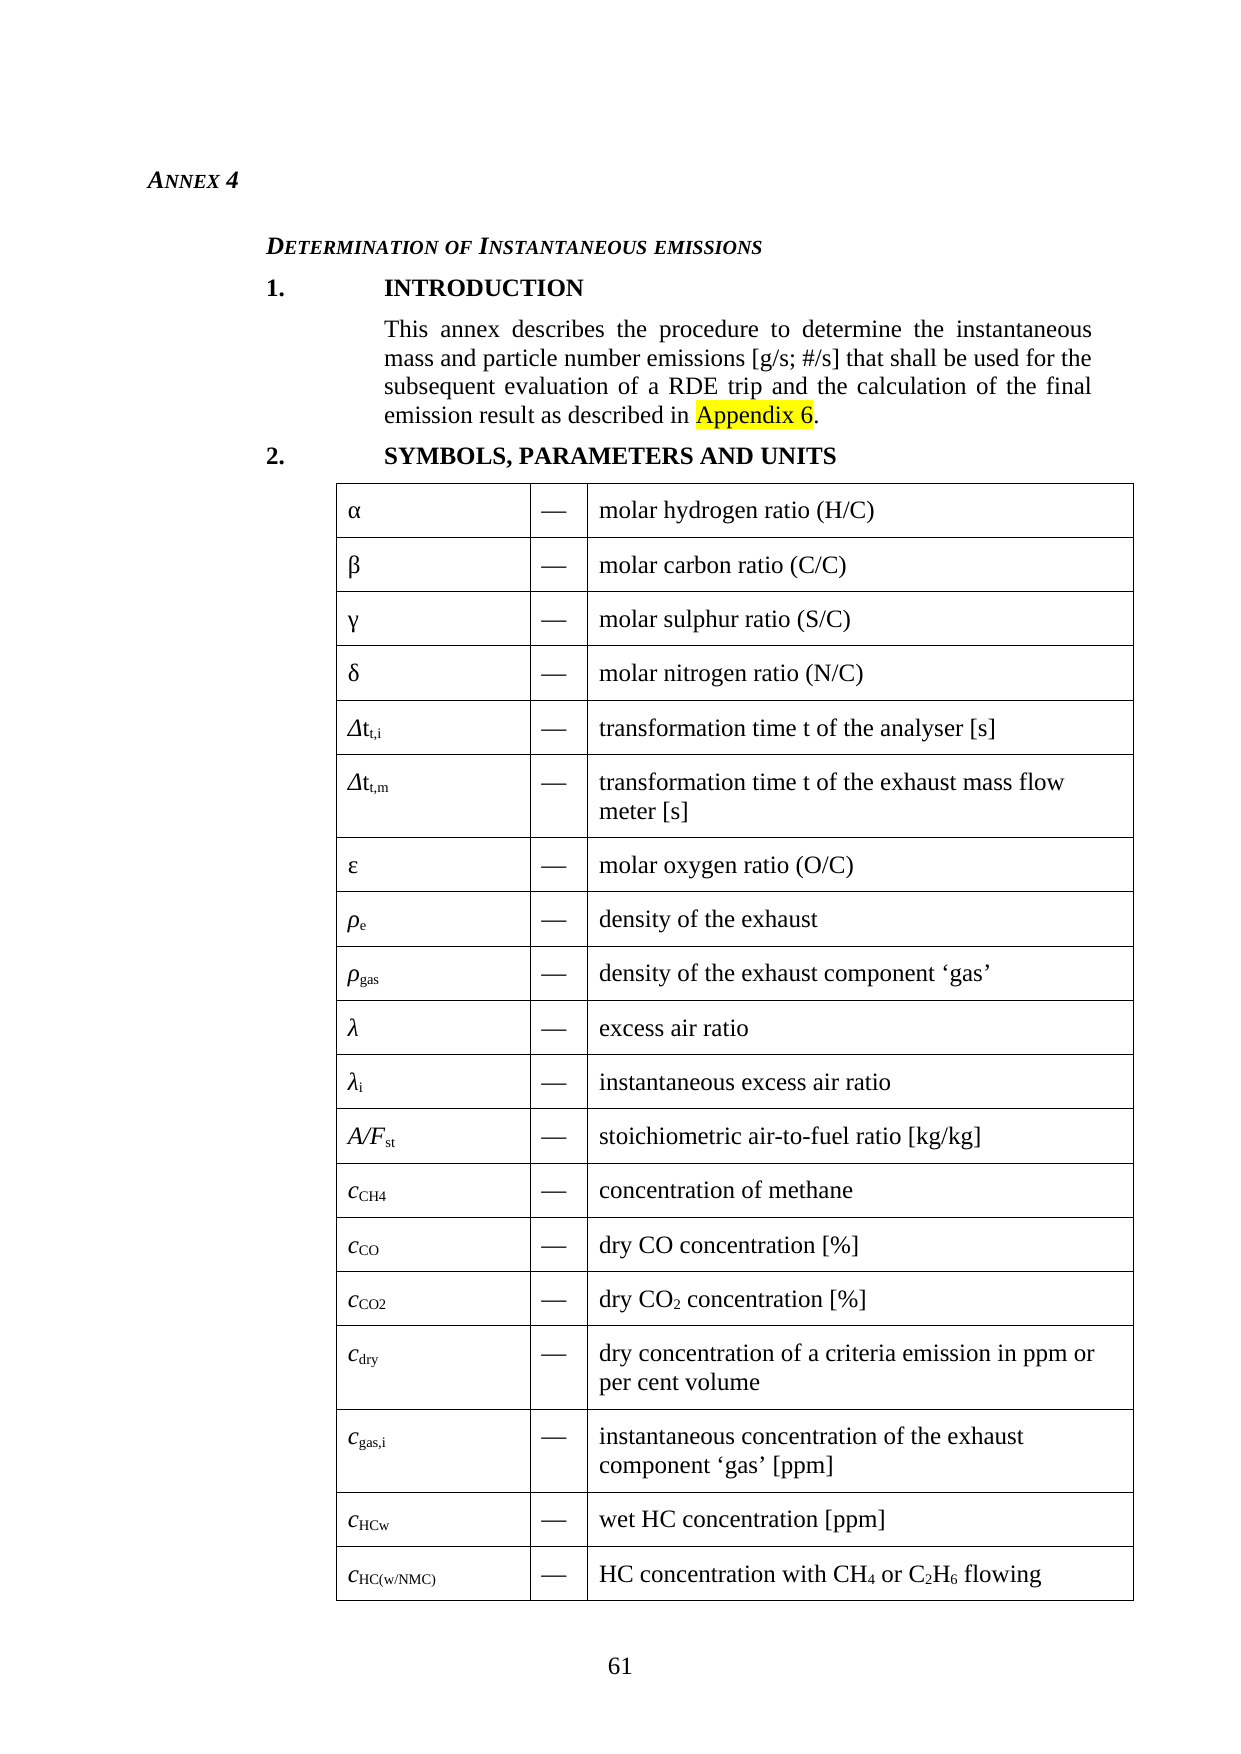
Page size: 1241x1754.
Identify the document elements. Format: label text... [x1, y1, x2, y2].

subtitle 2. SYMBOLS, PARAMETERS AND UNITS [266, 441, 1092, 470]
table_cell wet HC concentration [ppm] [588, 1493, 1133, 1546]
table_cell — [531, 1218, 587, 1271]
table_cell γ [337, 592, 530, 645]
table_header α [337, 484, 530, 537]
table_cell cgas,i [337, 1410, 530, 1491]
table_cell cCO2 [337, 1272, 530, 1325]
table_cell — [531, 1164, 587, 1217]
table_cell molar oxygen ratio (O/C) [588, 838, 1133, 891]
table_cell instantaneous concentration of the exhaust component ‘gas’ [ppm] [588, 1410, 1133, 1491]
table_cell excess air ratio [588, 1001, 1133, 1054]
table_cell density of the exhaust component ‘gas’ [588, 947, 1133, 1000]
table_cell A/Fst [337, 1109, 530, 1163]
table_cell dry CO2 concentration [%] [588, 1272, 1133, 1325]
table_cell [588, 1547, 1133, 1600]
table_cell stoichiometric air-to-fuel ratio [kg/kg] [588, 1109, 1133, 1163]
table_cell — [531, 1547, 587, 1600]
table_cell concentration of methane [588, 1164, 1133, 1217]
table_cell — [531, 1001, 587, 1054]
subtitle Annex 4 [148, 165, 1092, 194]
table_cell — [531, 1055, 587, 1108]
table_cell — [531, 701, 587, 754]
table_cell molar nitrogen ratio (N/C) [588, 646, 1133, 700]
table_cell λi [337, 1055, 530, 1108]
table_cell — [531, 1272, 587, 1325]
subtitle Determination of Instantaneous emissions [266, 231, 1092, 260]
table_cell molar sulphur ratio (S/C) [588, 592, 1133, 645]
table_cell — [531, 1410, 587, 1491]
table_header molar hydrogen ratio (H/C) [588, 484, 1133, 537]
table_cell instantaneous excess air ratio [588, 1055, 1133, 1108]
table_cell — [531, 1493, 587, 1546]
table_cell — [531, 646, 587, 700]
table_cell transformation time t of the analyser [s] [588, 701, 1133, 754]
table_cell cCO [337, 1218, 530, 1271]
table_cell δ [337, 646, 530, 700]
table_cell λ [337, 1001, 530, 1054]
table_cell — [531, 592, 587, 645]
table_cell — [531, 947, 587, 1000]
table_cell — [531, 1109, 587, 1163]
table_cell Δtt,i [337, 701, 530, 754]
table_cell cdry [337, 1326, 530, 1408]
table_cell cHC(w/NMC) [337, 1547, 530, 1600]
table_cell density of the exhaust [588, 892, 1133, 946]
table_cell β [337, 538, 530, 591]
table_cell — [531, 838, 587, 891]
table_cell dry CO concentration [%] [588, 1218, 1133, 1271]
table_cell ρgas [337, 947, 530, 1000]
table_cell Δtt,m [337, 755, 530, 837]
table_cell — [531, 538, 587, 591]
table_cell cCH4 [337, 1164, 530, 1217]
table_cell dry concentration of a criteria emission in ppm or per cent volume [588, 1326, 1133, 1408]
table_cell — [531, 892, 587, 946]
text This annex describes the procedure to determine the instantaneous mass and particle number emissions [g/s; #/s] that shall be used for the subsequent evaluation of a RDE trip and the calculation of the final emission result as described in Appendix 6. [384, 314, 1092, 429]
table_cell — [531, 755, 587, 837]
table_cell transformation time t of the exhaust mass flow meter [s] [588, 755, 1133, 837]
table_cell — [531, 1326, 587, 1408]
subtitle 1. INTRODUCTION [266, 273, 1092, 301]
table_cell ε [337, 838, 530, 891]
table_cell cHCw [337, 1493, 530, 1546]
table_header — [531, 484, 587, 537]
table_cell ρe [337, 892, 530, 946]
table_cell molar carbon ratio (C/C) [588, 538, 1133, 591]
